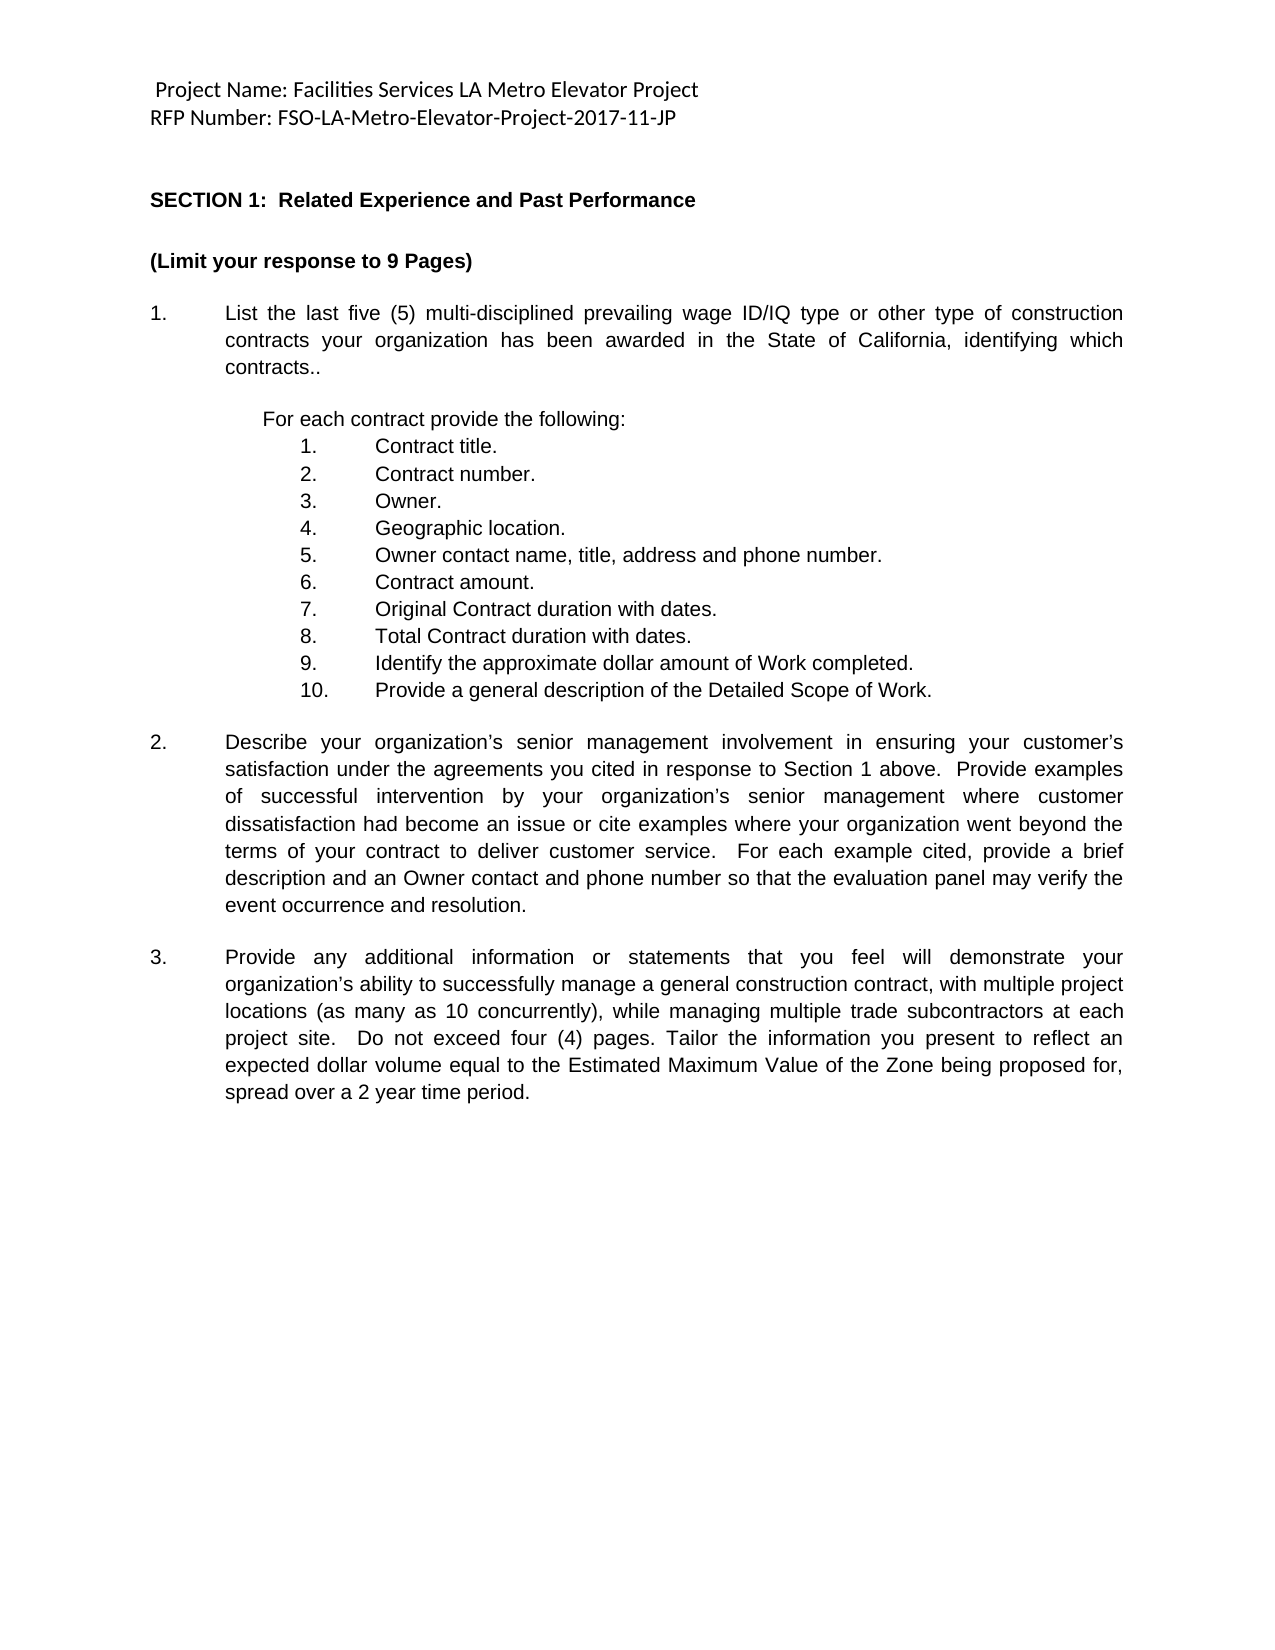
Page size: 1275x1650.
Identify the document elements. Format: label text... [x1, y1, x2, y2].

list Provide a general description of the Detailed Scope of Work. [300, 675, 1125, 702]
list Identify the approximate dollar amount of Work completed. [300, 648, 1125, 675]
list Owner. [300, 485, 1125, 512]
text For each contract provide the following: [262, 404, 1125, 431]
list Contract number. [300, 458, 1125, 485]
text (Limit your response to 9 Pages) [150, 249, 1125, 273]
list Describe your organization’s senior management involvement in ensuring your customer’s satisfaction under the agreements you cited in response to Section 1 above. Provide examples of successful intervention by your organization’s senior management where customer dissatisfaction had become an issue or cite examples where your organization went beyond the terms of your contract to deliver customer service. For each example cited, provide a brief description and an Owner contact and phone number so that the evaluation panel may verify the event occurrence and resolution. [150, 727, 1125, 917]
list Contract title. [300, 431, 1125, 458]
list Geographic location. [300, 512, 1125, 539]
list Provide any additional information or statements that you feel will demonstrate your organization’s ability to successfully manage a general construction contract, with multiple project locations (as many as 10 concurrently), while managing multiple trade subcontractors at each project site. Do not exceed four (4) pages. Tailor the information you present to reflect an expected dollar volume equal to the Estimated Maximum Value of the Zone being proposed for, spread over a 2 year time period. [150, 942, 1125, 1104]
list Total Contract duration with dates. [300, 621, 1125, 648]
text SECTION 1: Related Experience and Past Performance [150, 187, 1125, 211]
list List the last five (5) multi-disciplined prevailing wage ID/IQ type or other type of construction contracts your organization has been awarded in the State of California, identifying which contracts.. [150, 298, 1125, 379]
list Owner contact name, title, address and phone number. [300, 539, 1125, 567]
list Original Contract duration with dates. [300, 594, 1125, 621]
list Contract amount. [300, 567, 1125, 594]
